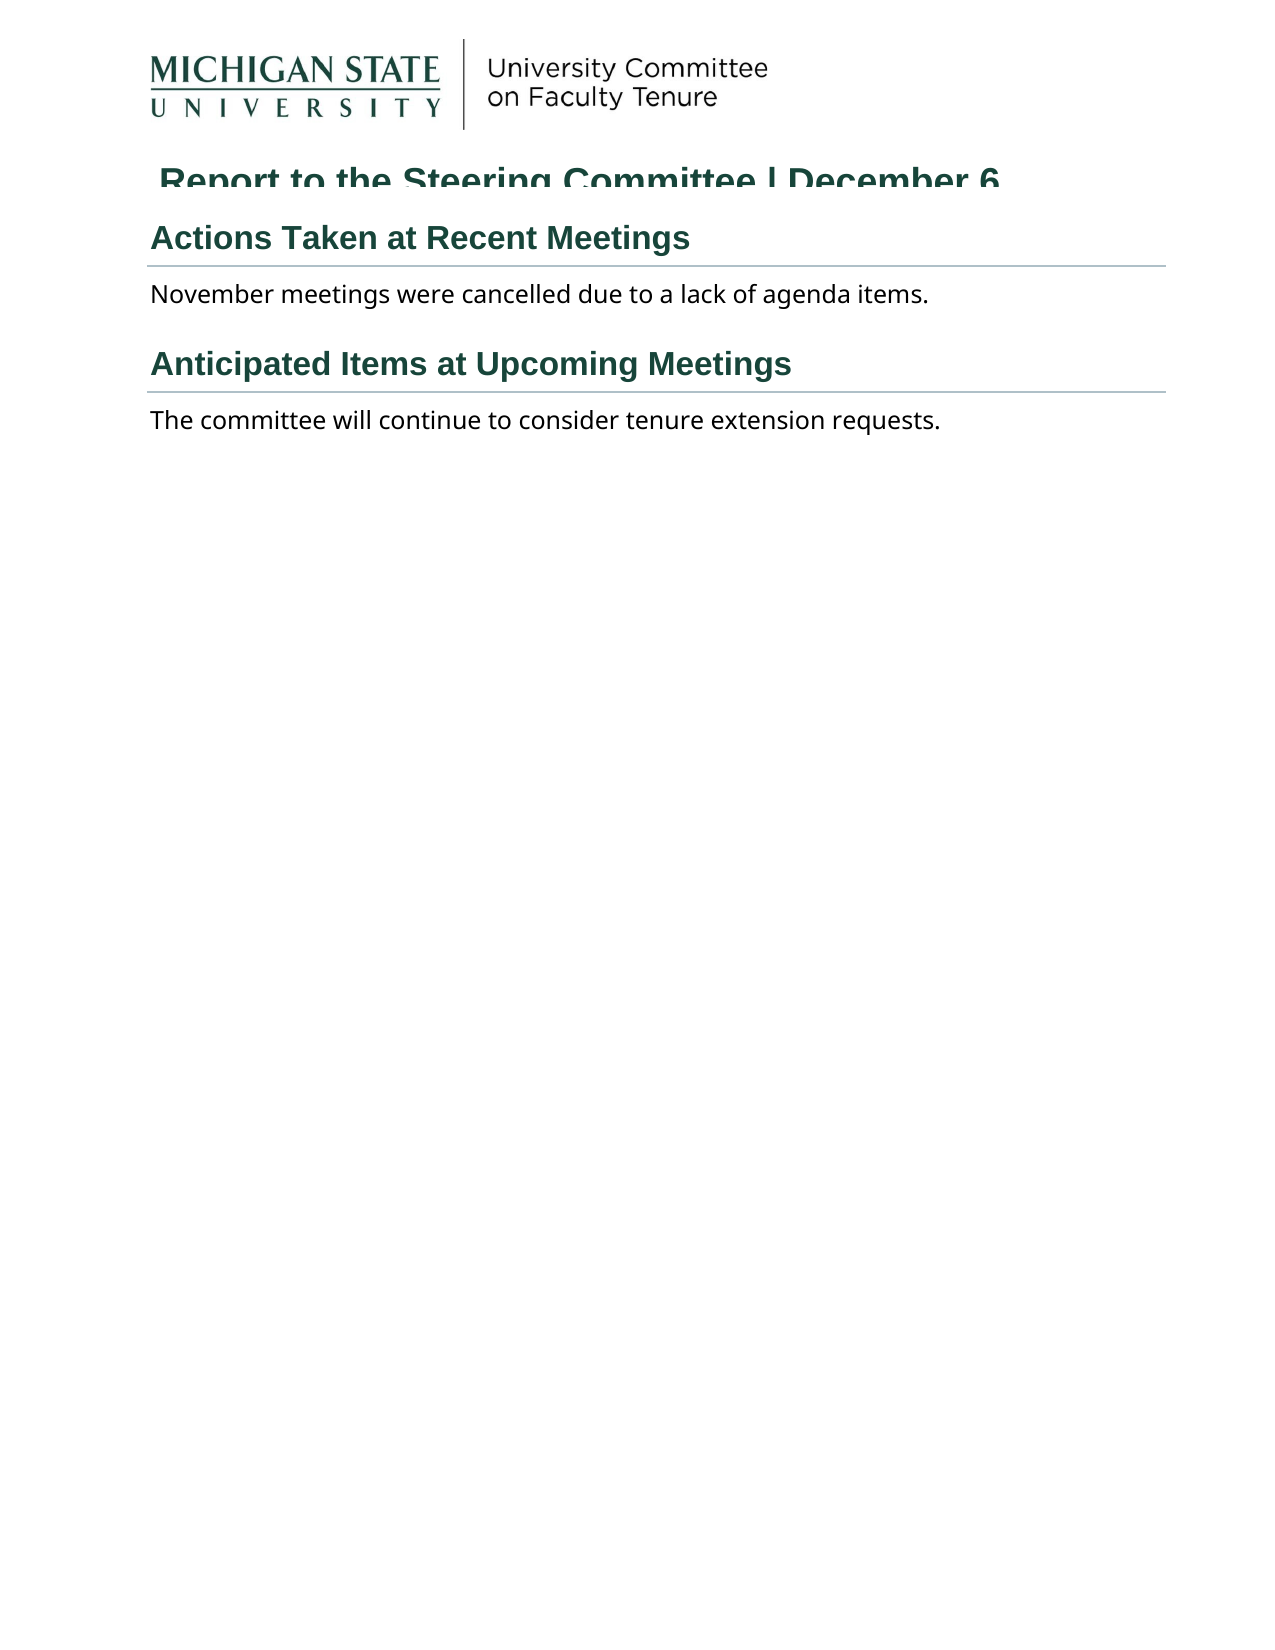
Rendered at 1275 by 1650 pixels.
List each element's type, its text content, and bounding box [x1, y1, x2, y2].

picture [150, 39, 768, 130]
subtitle Actions Taken at Recent Meetings [150, 218, 1179, 257]
subtitle Anticipated Items at Upcoming Meetings [150, 344, 1179, 383]
text The committee will continue to consider tenure extension requests. [150, 392, 1179, 437]
text November meetings were cancelled due to a lack of agenda items. [150, 267, 1179, 311]
